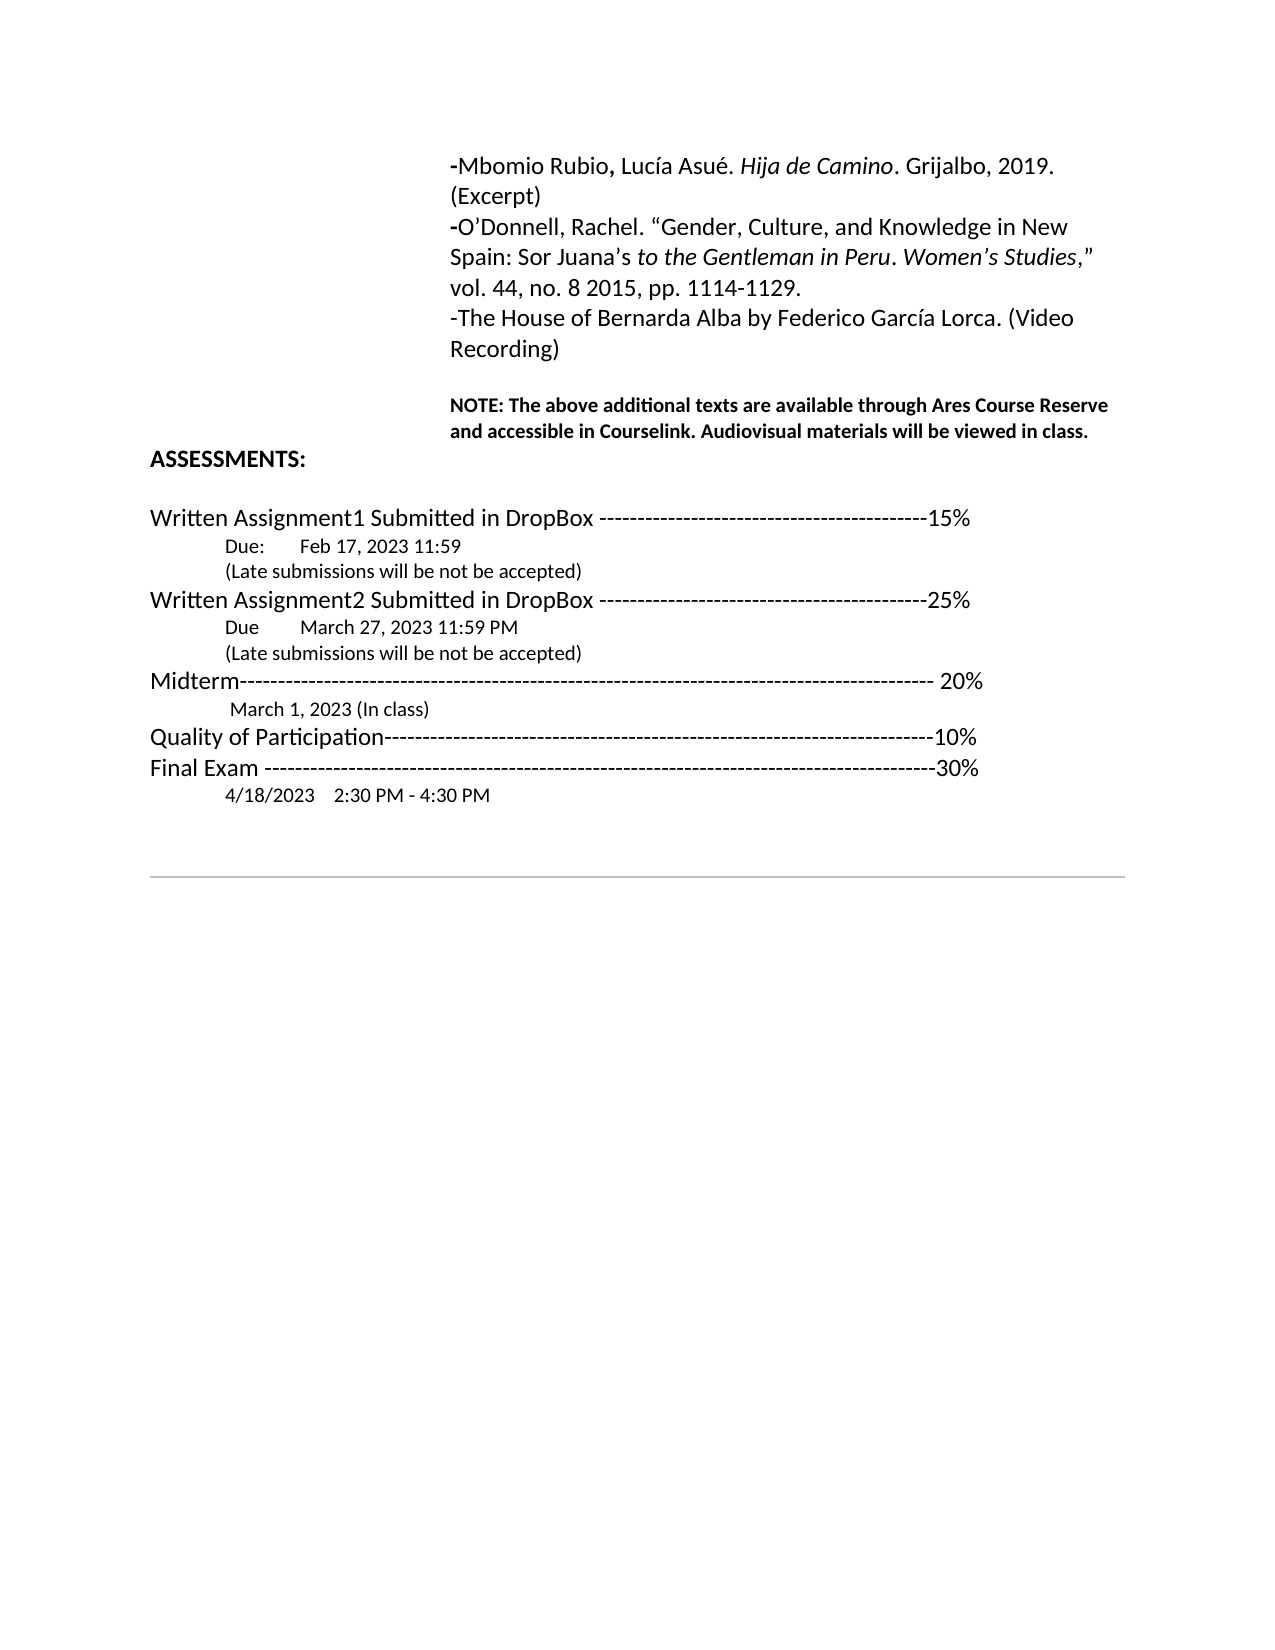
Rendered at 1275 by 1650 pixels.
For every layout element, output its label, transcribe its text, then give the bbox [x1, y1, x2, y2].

text (Late submissions will be not be accepted) [150, 640, 1125, 665]
text Written Assignment1 Submitted in DropBox -------------------------------------------15% [150, 502, 1125, 533]
text Due March 27, 2023 11:59 PM [150, 614, 1125, 640]
text Written Assignment2 Submitted in DropBox -------------------------------------------25% [150, 584, 1125, 614]
text Final Exam ----------------------------------------------------------------------------------------30% [150, 752, 1125, 782]
text 4/18/2023 2:30 PM - 4:30 PM [150, 782, 1125, 808]
text NOTE: The above additional texts are available through Ares Course Reserve and accessible in Courselink. Audiovisual materials will be viewed in class. [450, 392, 1125, 443]
text ASSESSMENTS: [150, 443, 1125, 474]
text Midterm------------------------------------------------------------------------------------------- 20% [150, 665, 1125, 696]
text -O’Donnell, Rachel. “Gender, Culture, and Knowledge in New Spain: Sor Juana’s to the Gentleman in Peru. Women’s Studies,” vol. 44, no. 8 2015, pp. 1114-1129. [450, 211, 1125, 303]
text (Late submissions will be not be accepted) [150, 558, 1125, 584]
text -Mbomio Rubio, Lucía Asué. Hija de Camino. Grijalbo, 2019. (Excerpt) [450, 150, 1125, 211]
text Due: Feb 17, 2023 11:59 [150, 533, 1125, 558]
text -The House of Bernarda Alba by Federico García Lorca. (Video Recording) [450, 303, 1125, 364]
text March 1, 2023 (In class) [150, 696, 1125, 721]
text Quality of Participation------------------------------------------------------------------------10% [150, 721, 1125, 752]
